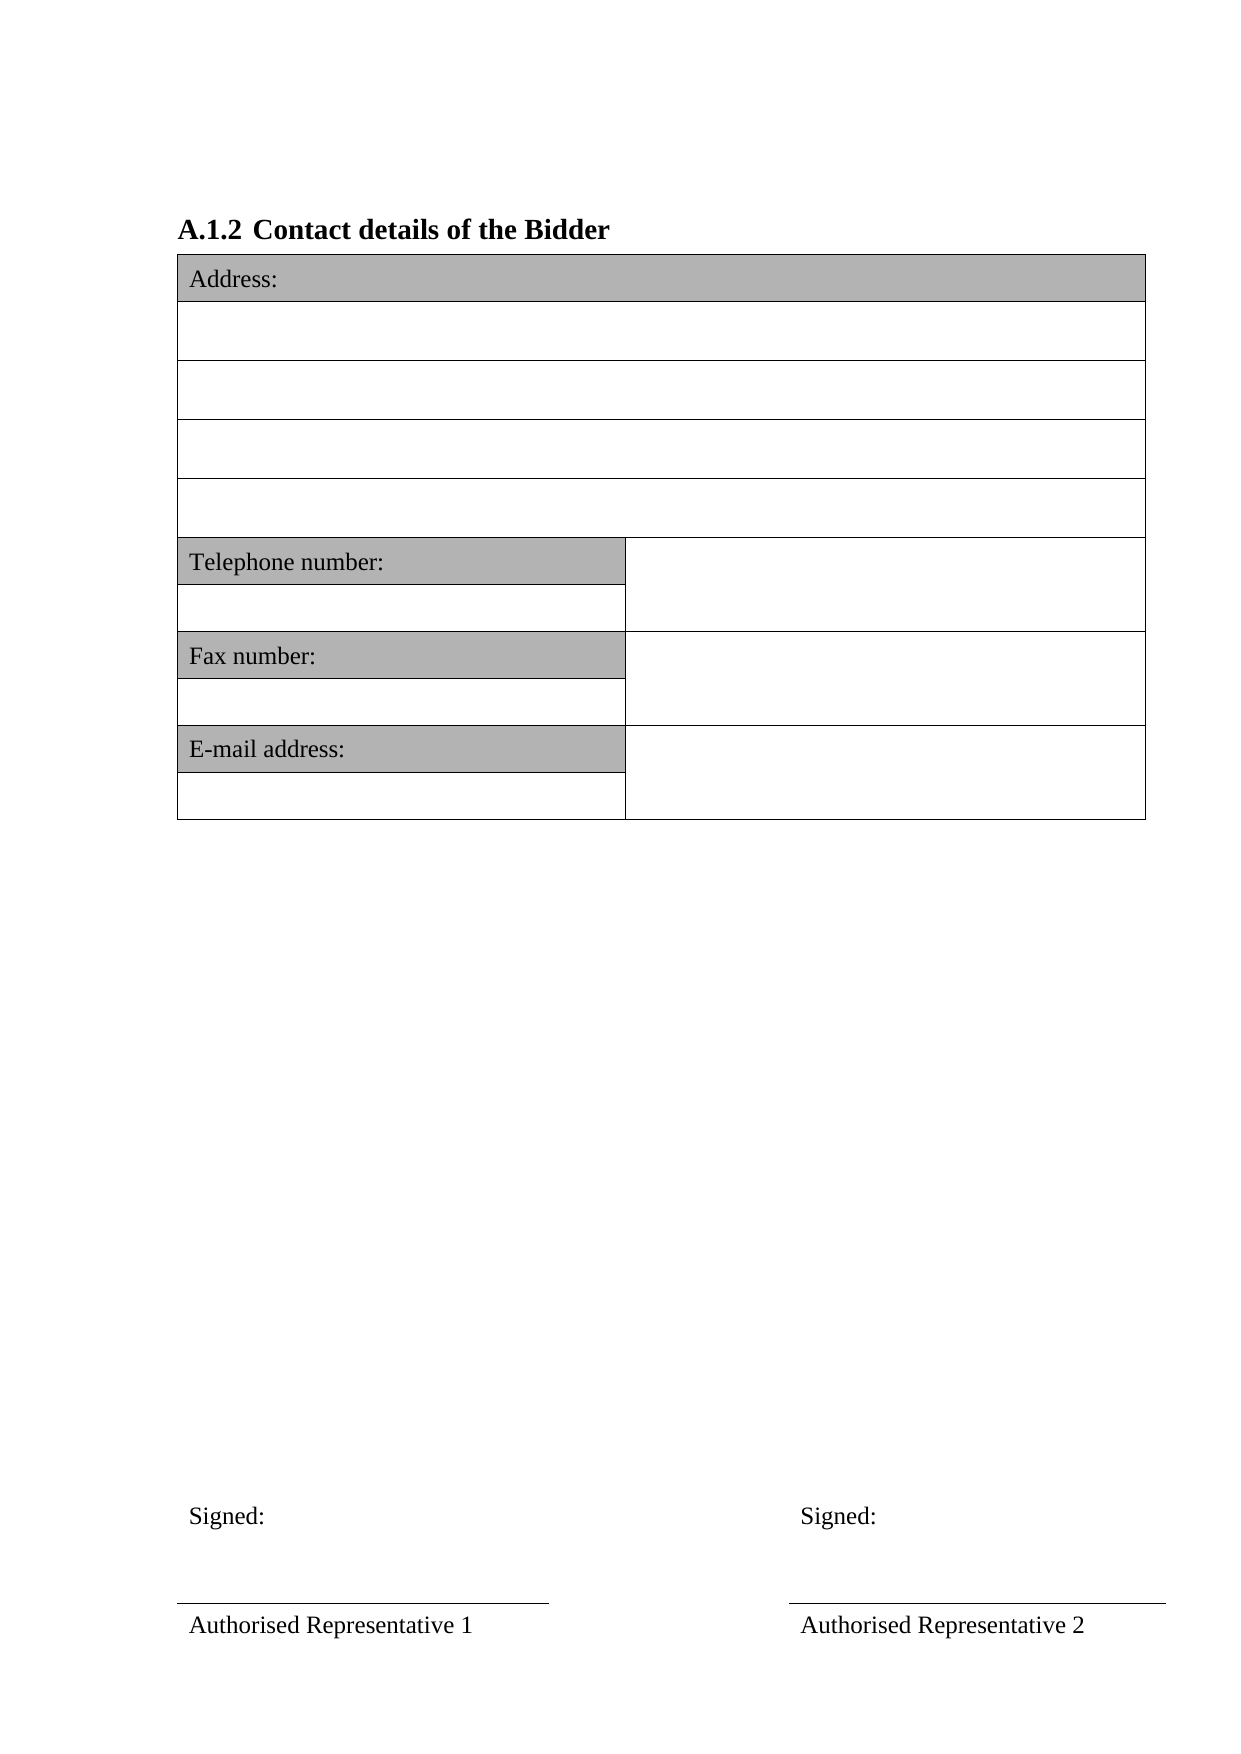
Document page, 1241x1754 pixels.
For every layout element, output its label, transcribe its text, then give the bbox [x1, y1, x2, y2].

table_cell [178, 420, 1145, 478]
table_cell [626, 632, 1145, 725]
table_cell [178, 773, 625, 818]
table_cell Fax number: [178, 632, 625, 678]
table_cell E-mail address: [178, 726, 625, 772]
table_cell [626, 726, 1145, 818]
table_cell Telephone number: [178, 538, 625, 584]
table_header Address: [178, 255, 1145, 301]
text A.1.2 Contact details of the Bidder [177, 212, 1128, 246]
table_cell [178, 361, 1145, 419]
table_cell [178, 479, 1145, 537]
table_cell [178, 585, 625, 631]
table_cell [178, 302, 1145, 360]
table_cell [626, 538, 1145, 631]
table_cell [178, 679, 625, 725]
